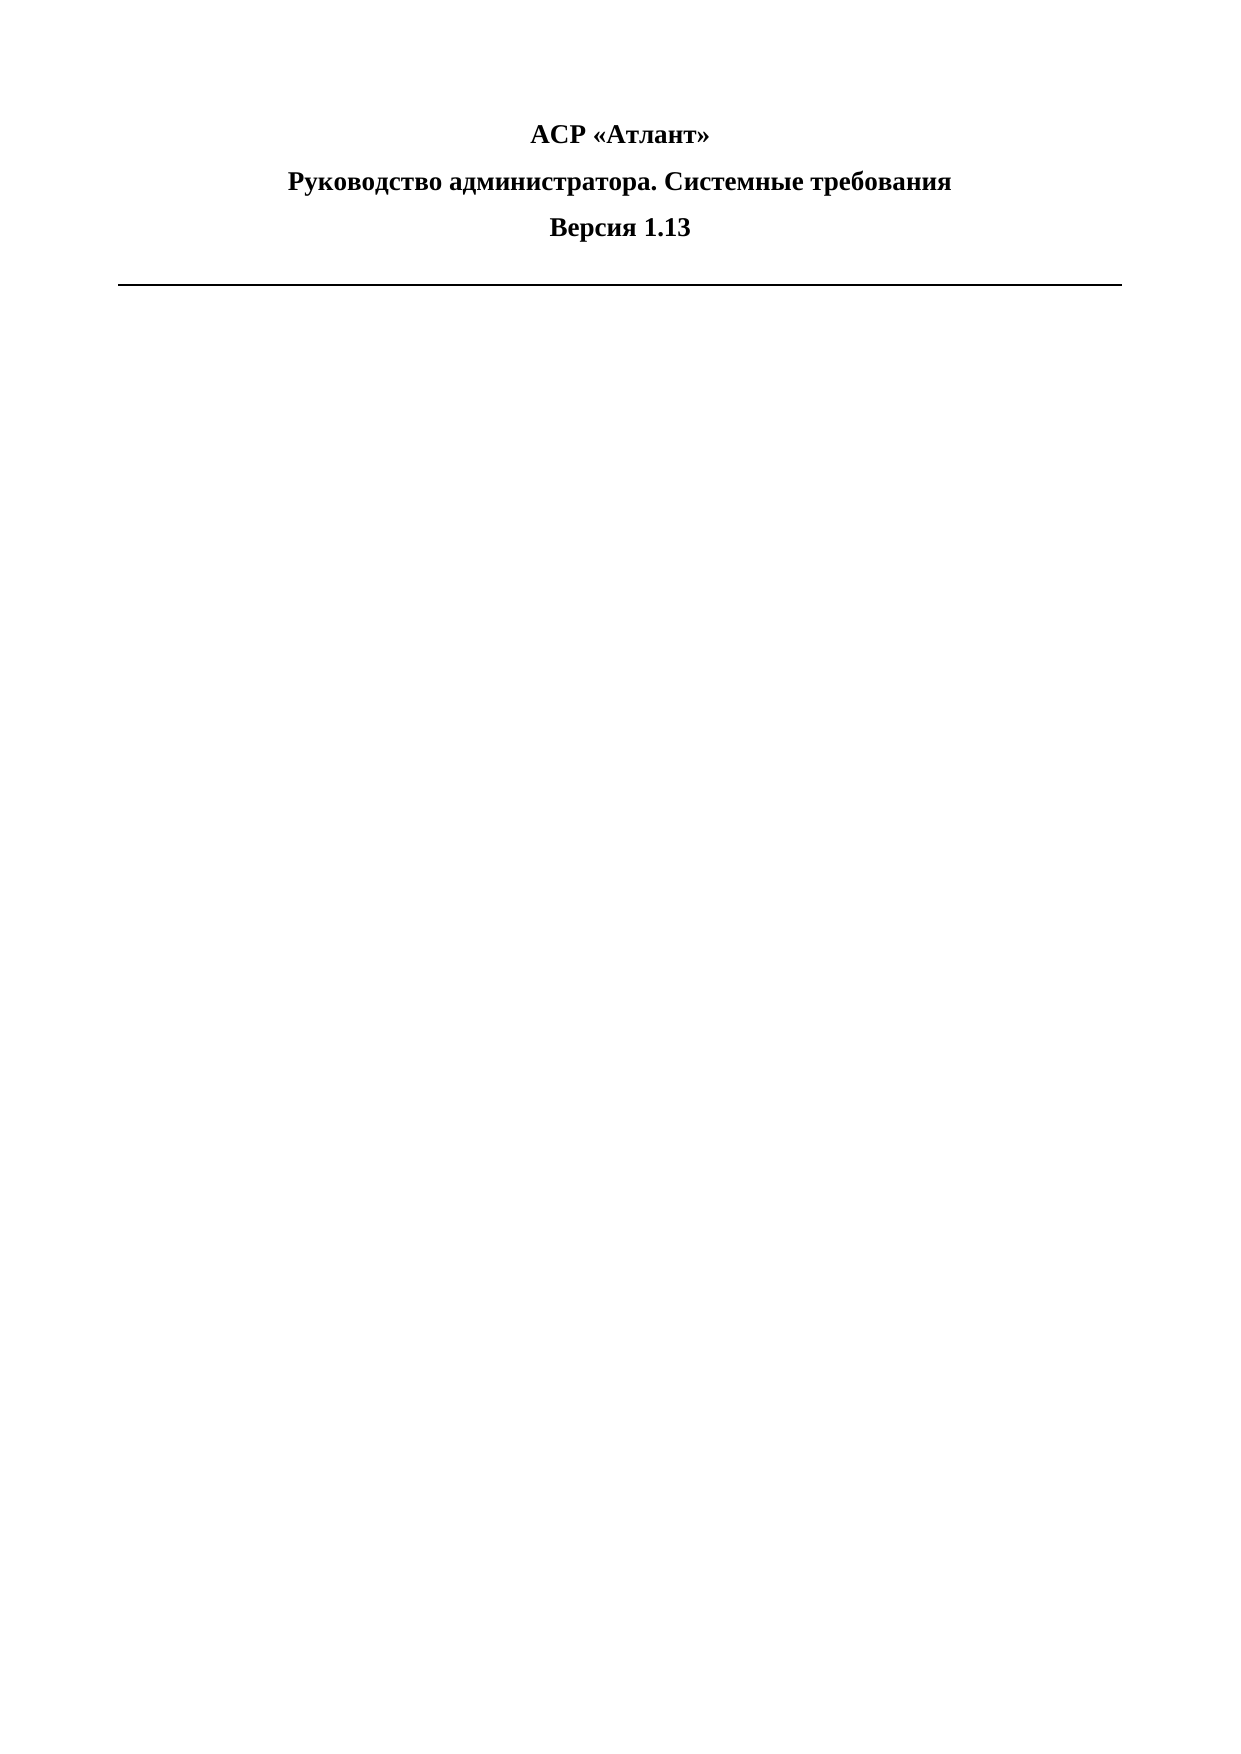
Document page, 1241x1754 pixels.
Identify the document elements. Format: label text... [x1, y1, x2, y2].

title АСР «Атлант» [118, 118, 1122, 149]
title Руководство администратора. Системные требования [118, 165, 1122, 196]
title Версия 1.13 [118, 211, 1122, 284]
